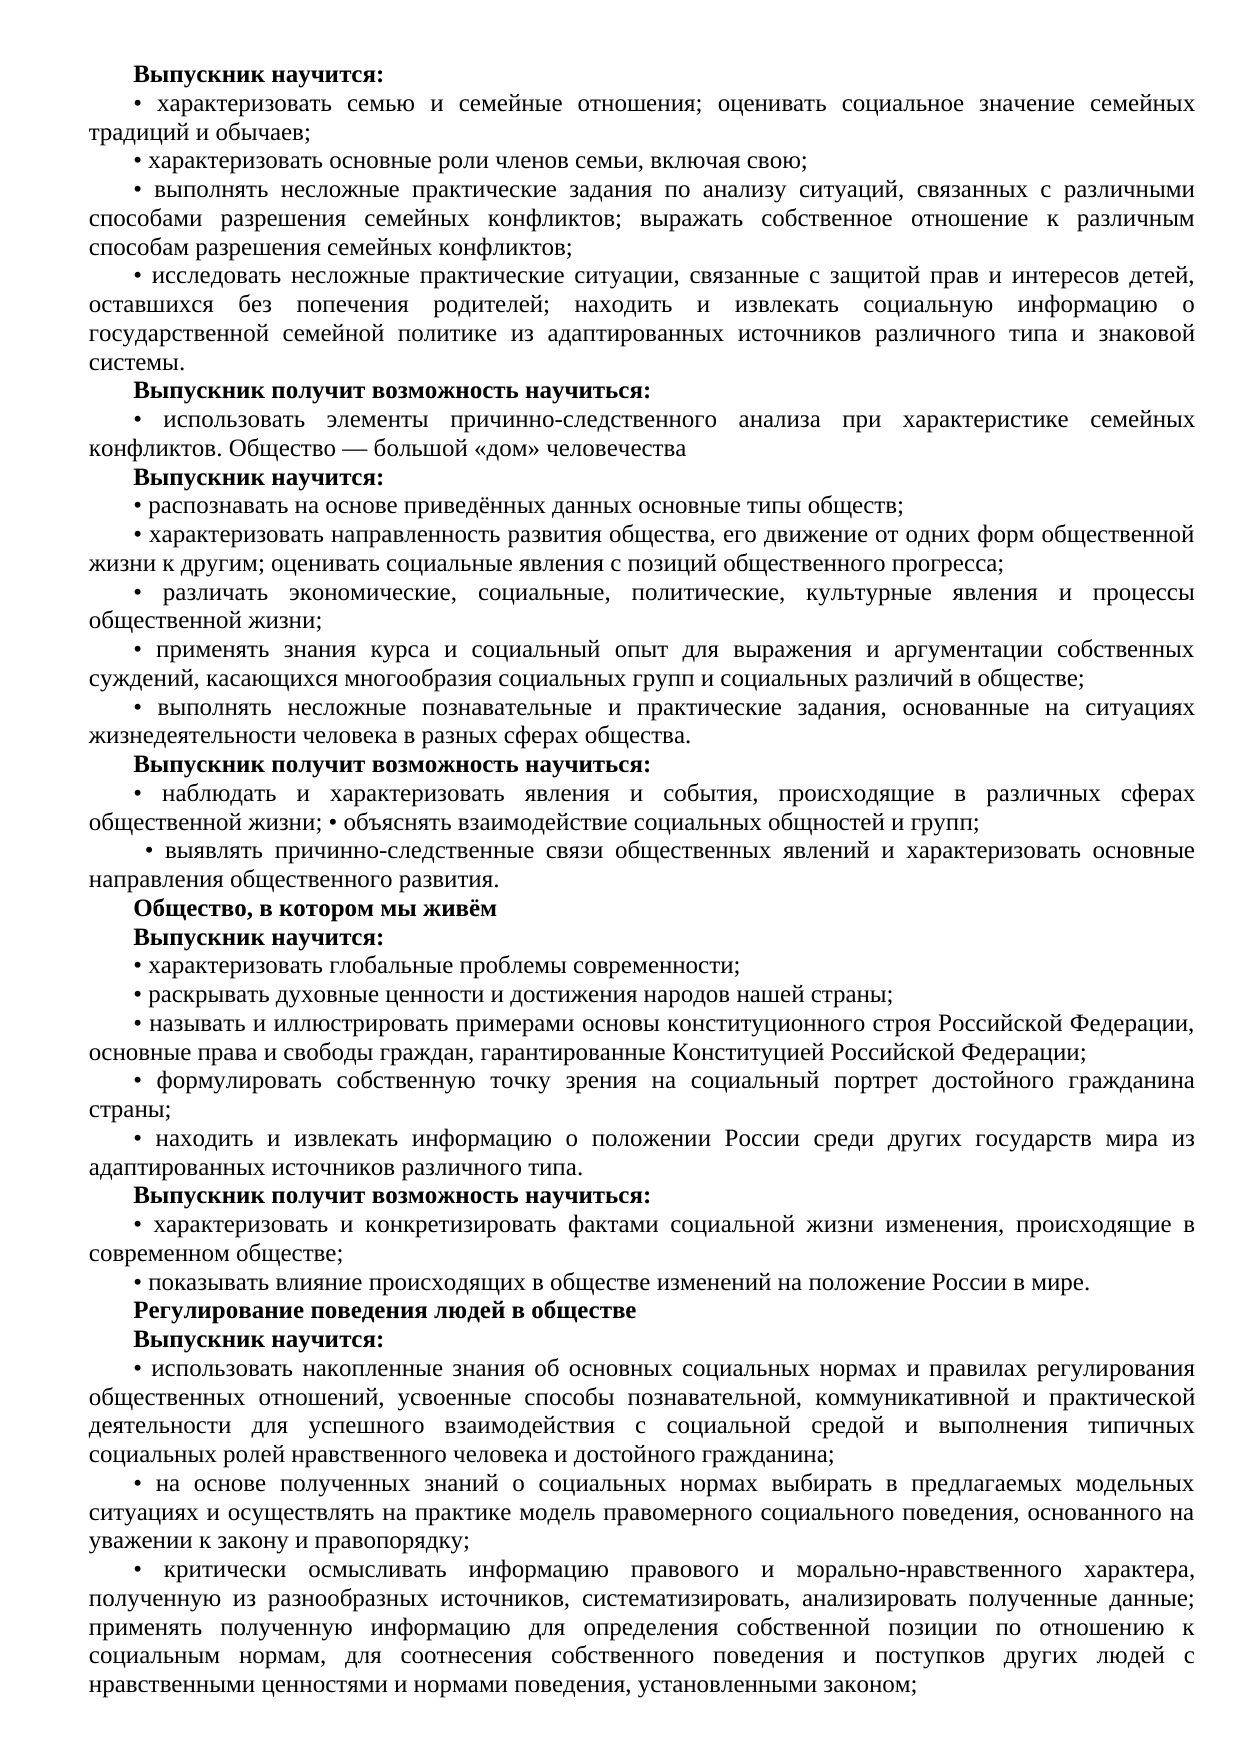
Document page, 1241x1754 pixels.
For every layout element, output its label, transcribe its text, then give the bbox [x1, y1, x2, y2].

text • исследовать несложные практические ситуации, связанные с защитой прав и интересов детей, оставшихся без попечения родителей; находить и извлекать социальную информацию о государственной семейной политике из адаптированных источников различного типа и знаковой системы. [89, 260, 1196, 375]
text • характеризовать глобальные проблемы современности; [89, 950, 1196, 979]
text • формулировать собственную точку зрения на социальный портрет достойного гражданина страны; [89, 1065, 1196, 1123]
text Регулирование поведения людей в обществе [89, 1295, 1196, 1324]
text Выпускник научится: [89, 59, 1196, 88]
text • раскрывать духовные ценности и достижения народов нашей страны; [89, 979, 1196, 1008]
text Выпускник научится: [89, 462, 1196, 490]
text • называть и иллюстрировать примерами основы конституционного строя Российской Федерации, основные права и свободы граждан, гарантированные Конституцией Российской Федерации; [89, 1008, 1196, 1065]
text • характеризовать основные роли членов семьи, включая свою; [89, 145, 1196, 174]
text Выпускник получит возможность научиться: [89, 749, 1196, 778]
text • использовать накопленные знания об основных социальных нормах и правилах регулирования общественных отношений, усвоенные способы познавательной, коммуникативной и практической деятельности для успешного взаимодействия с социальной средой и выполнения типичных социальных ролей нравственного человека и достойного гражданина; [89, 1353, 1196, 1468]
text • на основе полученных знаний о социальных нормах выбирать в предлагаемых модельных ситуациях и осуществлять на практике модель правомерного социального поведения, основанного на уважении к закону и правопорядку; [89, 1468, 1196, 1554]
text • критически осмысливать информацию правового и морально-нравственного характера, полученную из разнообразных источников, систематизировать, анализировать полученные данные; применять полученную информацию для определения собственной позиции по отношению к социальным нормам, для соотнесения собственного поведения и поступков других людей с нравственными ценностями и нормами поведения, установленными законом; [89, 1554, 1196, 1698]
text • использовать элементы причинно-следственного анализа при характеристике семейных конфликтов. Общество — большой «дом» человечества [89, 404, 1196, 462]
text • находить и извлекать информацию о положении России среди других государств мира из адаптированных источников различного типа. [89, 1123, 1196, 1180]
text Выпускник получит возможность научиться: [89, 375, 1196, 404]
text • выявлять причинно-следственные связи общественных явлений и характеризовать основные направления общественного развития. [89, 835, 1196, 893]
text Выпускник научится: [89, 1324, 1196, 1353]
text • наблюдать и характеризовать явления и события, происходящие в различных сферах общественной жизни; • объяснять взаимодействие социальных общностей и групп; [89, 778, 1196, 835]
text • применять знания курса и социальный опыт для выражения и аргументации собственных суждений, касающихся многообразия социальных групп и социальных различий в обществе; [89, 634, 1196, 692]
text Выпускник получит возможность научиться: [89, 1180, 1196, 1209]
text • показывать влияние происходящих в обществе изменений на положение России в мире. [89, 1267, 1196, 1295]
text Общество, в котором мы живём [89, 893, 1196, 922]
text • различать экономические, социальные, политические, культурные явления и процессы общественной жизни; [89, 577, 1196, 634]
text • характеризовать направленность развития общества, его движение от одних форм общественной жизни к другим; оценивать социальные явления с позиций общественного прогресса; [89, 519, 1196, 577]
text • характеризовать семью и семейные отношения; оценивать социальное значение семейных традиций и обычаев; [89, 88, 1196, 145]
text • выполнять несложные практические задания по анализу ситуаций, связанных с различными способами разрешения семейных конфликтов; выражать собственное отношение к различным способам разрешения семейных конфликтов; [89, 174, 1196, 260]
text • распознавать на основе приведённых данных основные типы обществ; [89, 490, 1196, 519]
text • характеризовать и конкретизировать фактами социальной жизни изменения, происходящие в современном обществе; [89, 1209, 1196, 1267]
text • выполнять несложные познавательные и практические задания, основанные на ситуациях жизнедеятельности человека в разных сферах общества. [89, 692, 1196, 749]
text Выпускник научится: [89, 922, 1196, 950]
